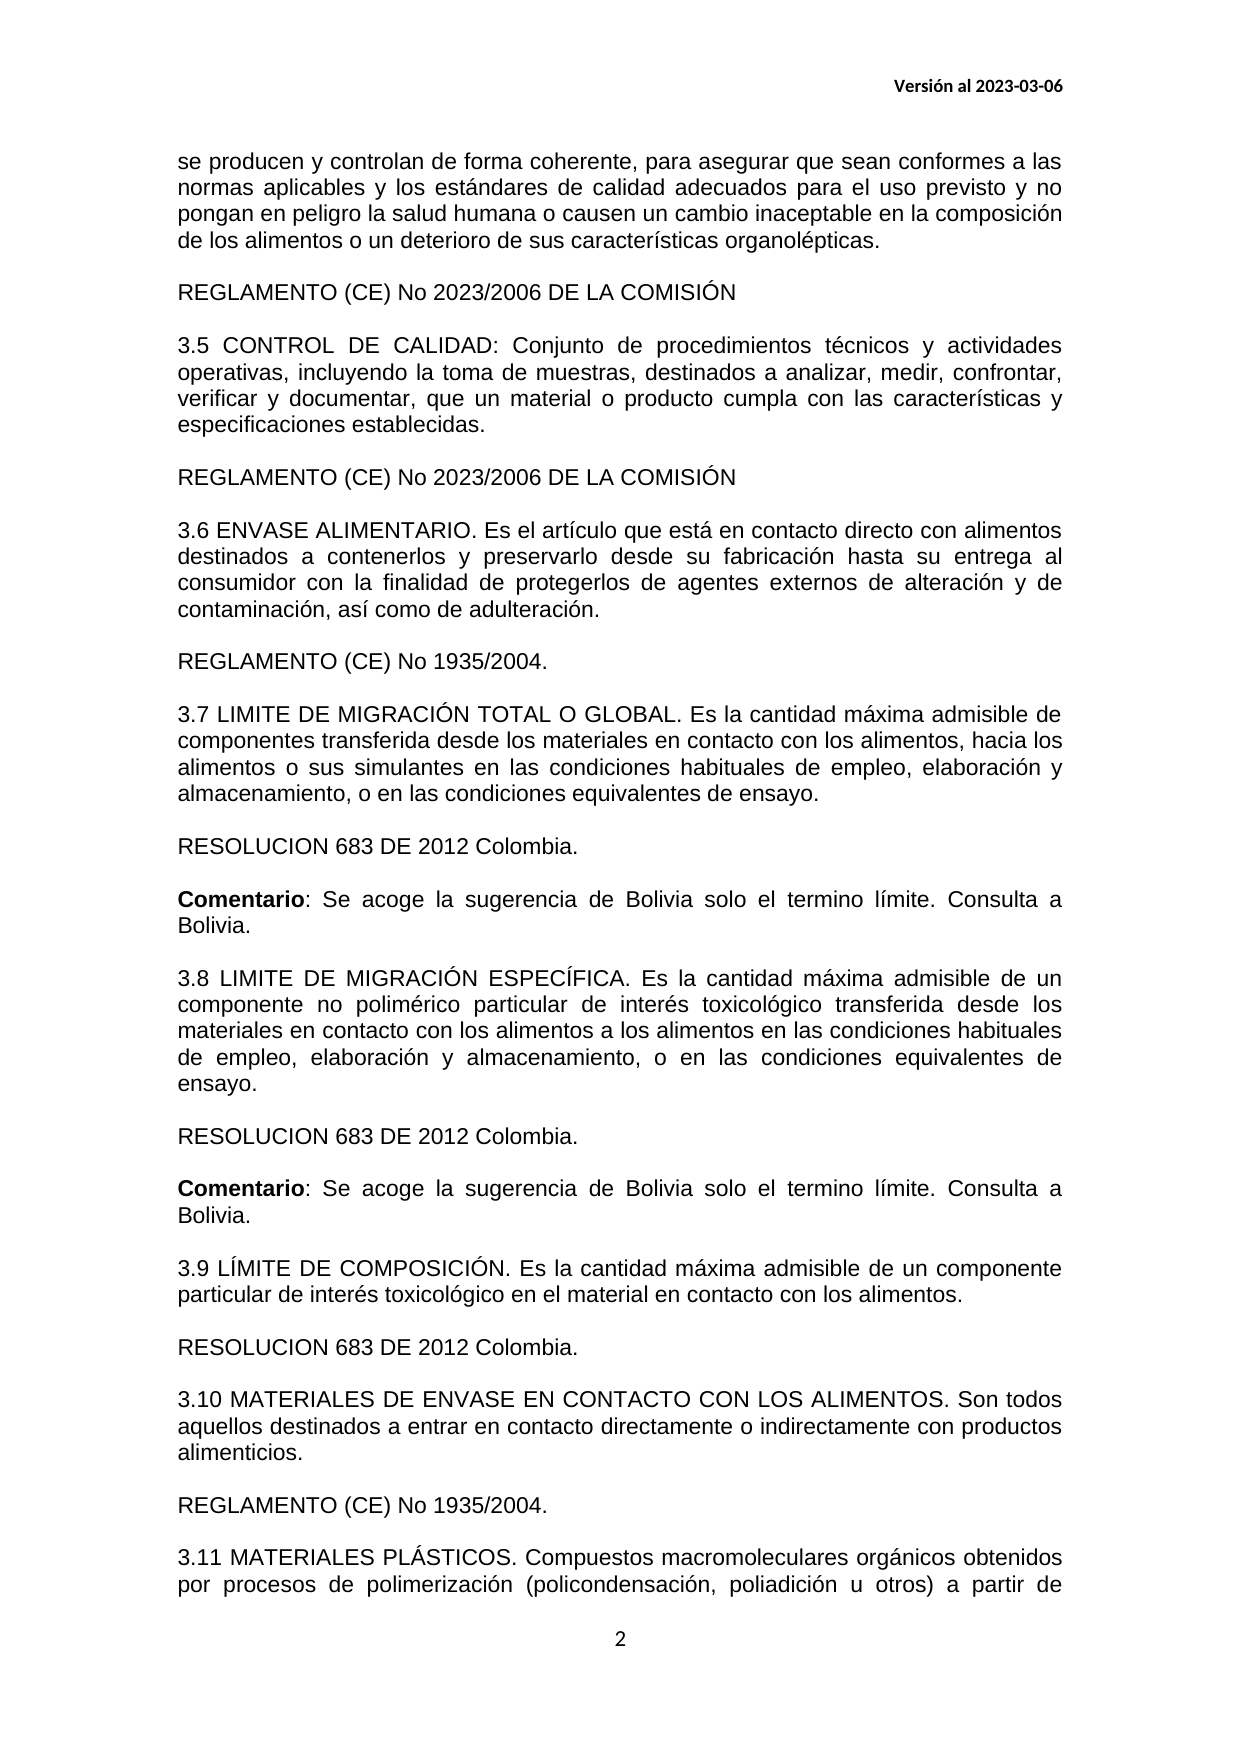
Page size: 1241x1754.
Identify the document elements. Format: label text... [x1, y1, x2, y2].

text 3.8 LIMITE DE MIGRACIÓN ESPECÍFICA. Es la cantidad máxima admisible de un componente no polimérico particular de interés toxicológico transferida desde los materiales en contacto con los alimentos a los alimentos en las condiciones habituales de empleo, elaboración y almacenamiento, o en las condiciones equivalentes de ensayo. [177, 964, 1063, 1096]
text 3.9 LÍMITE DE COMPOSICIÓN. Es la cantidad máxima admisible de un componente particular de interés toxicológico en el material en contacto con los alimentos. [177, 1254, 1063, 1307]
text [177, 148, 1063, 253]
text 3.5 CONTROL DE CALIDAD: Conjunto de procedimientos técnicos y actividades operativas, incluyendo la toma de muestras, destinados a analizar, medir, confrontar, verificar y documentar, que un material o producto cumpla con las características y especificaciones establecidas. [177, 332, 1063, 437]
text RESOLUCION 683 DE 2012 Colombia. [177, 1333, 1063, 1360]
text RESOLUCION 683 DE 2012 Colombia. [177, 833, 1063, 859]
text REGLAMENTO (CE) No 1935/2004. [177, 648, 1063, 675]
text REGLAMENTO (CE) No 2023/2006 DE LA COMISIÓN [177, 464, 1063, 490]
text RESOLUCION 683 DE 2012 Colombia. [177, 1123, 1063, 1149]
text Comentario: Se acoge la sugerencia de Bolivia solo el termino límite. Consulta a Bolivia. [177, 886, 1063, 938]
text Comentario: Se acoge la sugerencia de Bolivia solo el termino límite. Consulta a Bolivia. [177, 1175, 1063, 1228]
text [177, 1544, 1063, 1597]
text REGLAMENTO (CE) No 2023/2006 DE LA COMISIÓN [177, 279, 1063, 306]
text 3.10 MATERIALES DE ENVASE EN CONTACTO CON LOS ALIMENTOS. Son todos aquellos destinados a entrar en contacto directamente o indirectamente con productos alimenticios. [177, 1386, 1063, 1465]
text REGLAMENTO (CE) No 1935/2004. [177, 1492, 1063, 1518]
text 3.6 ENVASE ALIMENTARIO. Es el artículo que está en contacto directo con alimentos destinados a contenerlos y preservarlo desde su fabricación hasta su entrega al consumidor con la finalidad de protegerlos de agentes externos de alteración y de contaminación, así como de adulteración. [177, 517, 1063, 622]
text 3.7 LIMITE DE MIGRACIÓN TOTAL O GLOBAL. Es la cantidad máxima admisible de componentes transferida desde los materiales en contacto con los alimentos, hacia los alimentos o sus simulantes en las condiciones habituales de empleo, elaboración y almacenamiento, o en las condiciones equivalentes de ensayo. [177, 701, 1063, 806]
